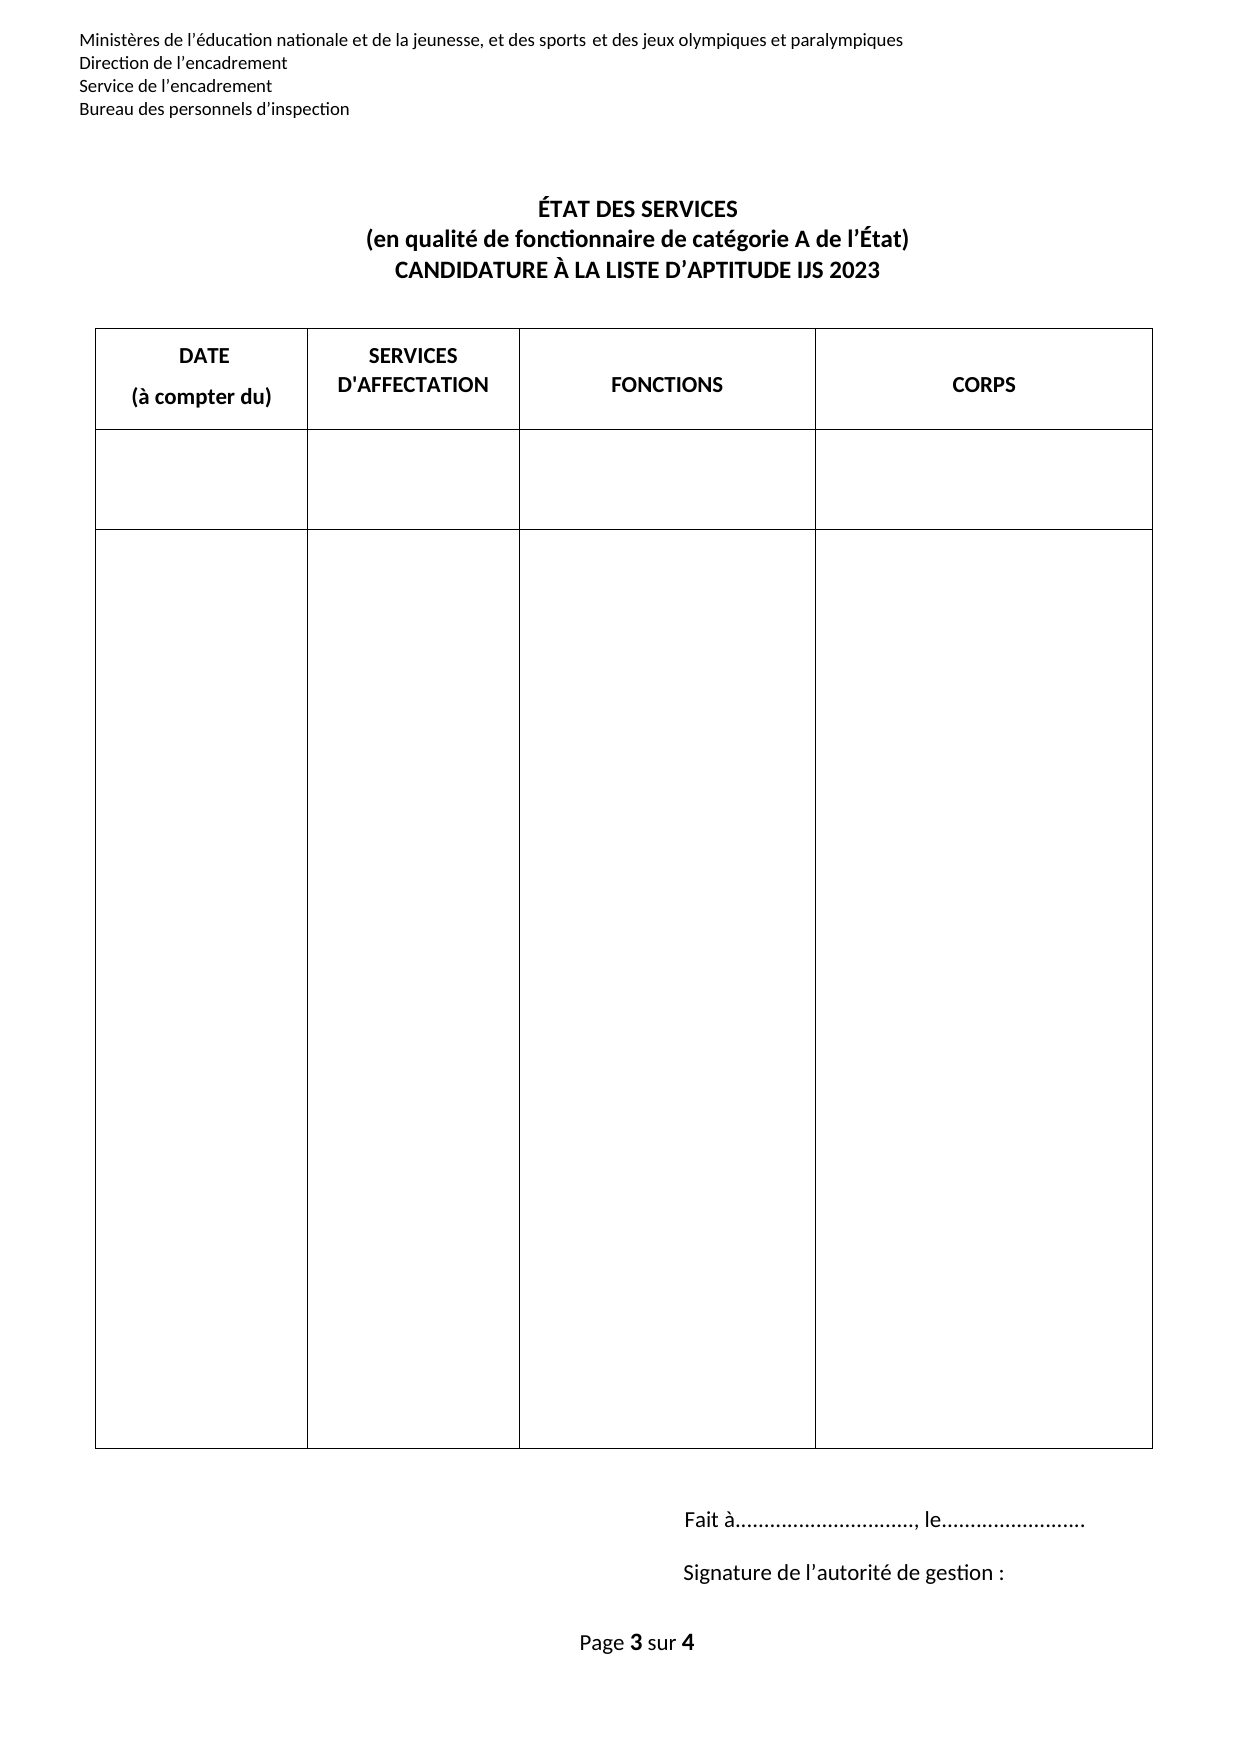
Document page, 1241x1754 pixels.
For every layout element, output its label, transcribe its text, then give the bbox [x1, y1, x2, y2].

table_cell [96, 430, 307, 529]
text Signature de l’autorité de gestion : [521, 1558, 1024, 1586]
table_cell [816, 530, 1152, 1448]
text (en qualité de fonctionnaire de catégorie A de l’État) [251, 223, 1024, 254]
table_header FONCTIONS [520, 329, 815, 429]
table_cell [308, 530, 519, 1448]
text Fait à..............................., le......................... [684, 1505, 1194, 1533]
table_cell [816, 430, 1152, 529]
table_cell [308, 430, 519, 529]
table_cell [520, 530, 815, 1448]
table_cell [96, 530, 307, 1448]
text CANDIDATURE À LA LISTE D’APTITUDE IJS 2023 [251, 254, 1024, 284]
table_header DATE (à compter du) [96, 329, 307, 429]
table_cell [520, 430, 815, 529]
table_header SERVICES D'AFFECTATION [308, 329, 519, 429]
table_header CORPS [816, 329, 1152, 429]
subtitle ÉTAT DES SERVICES [251, 193, 1025, 223]
